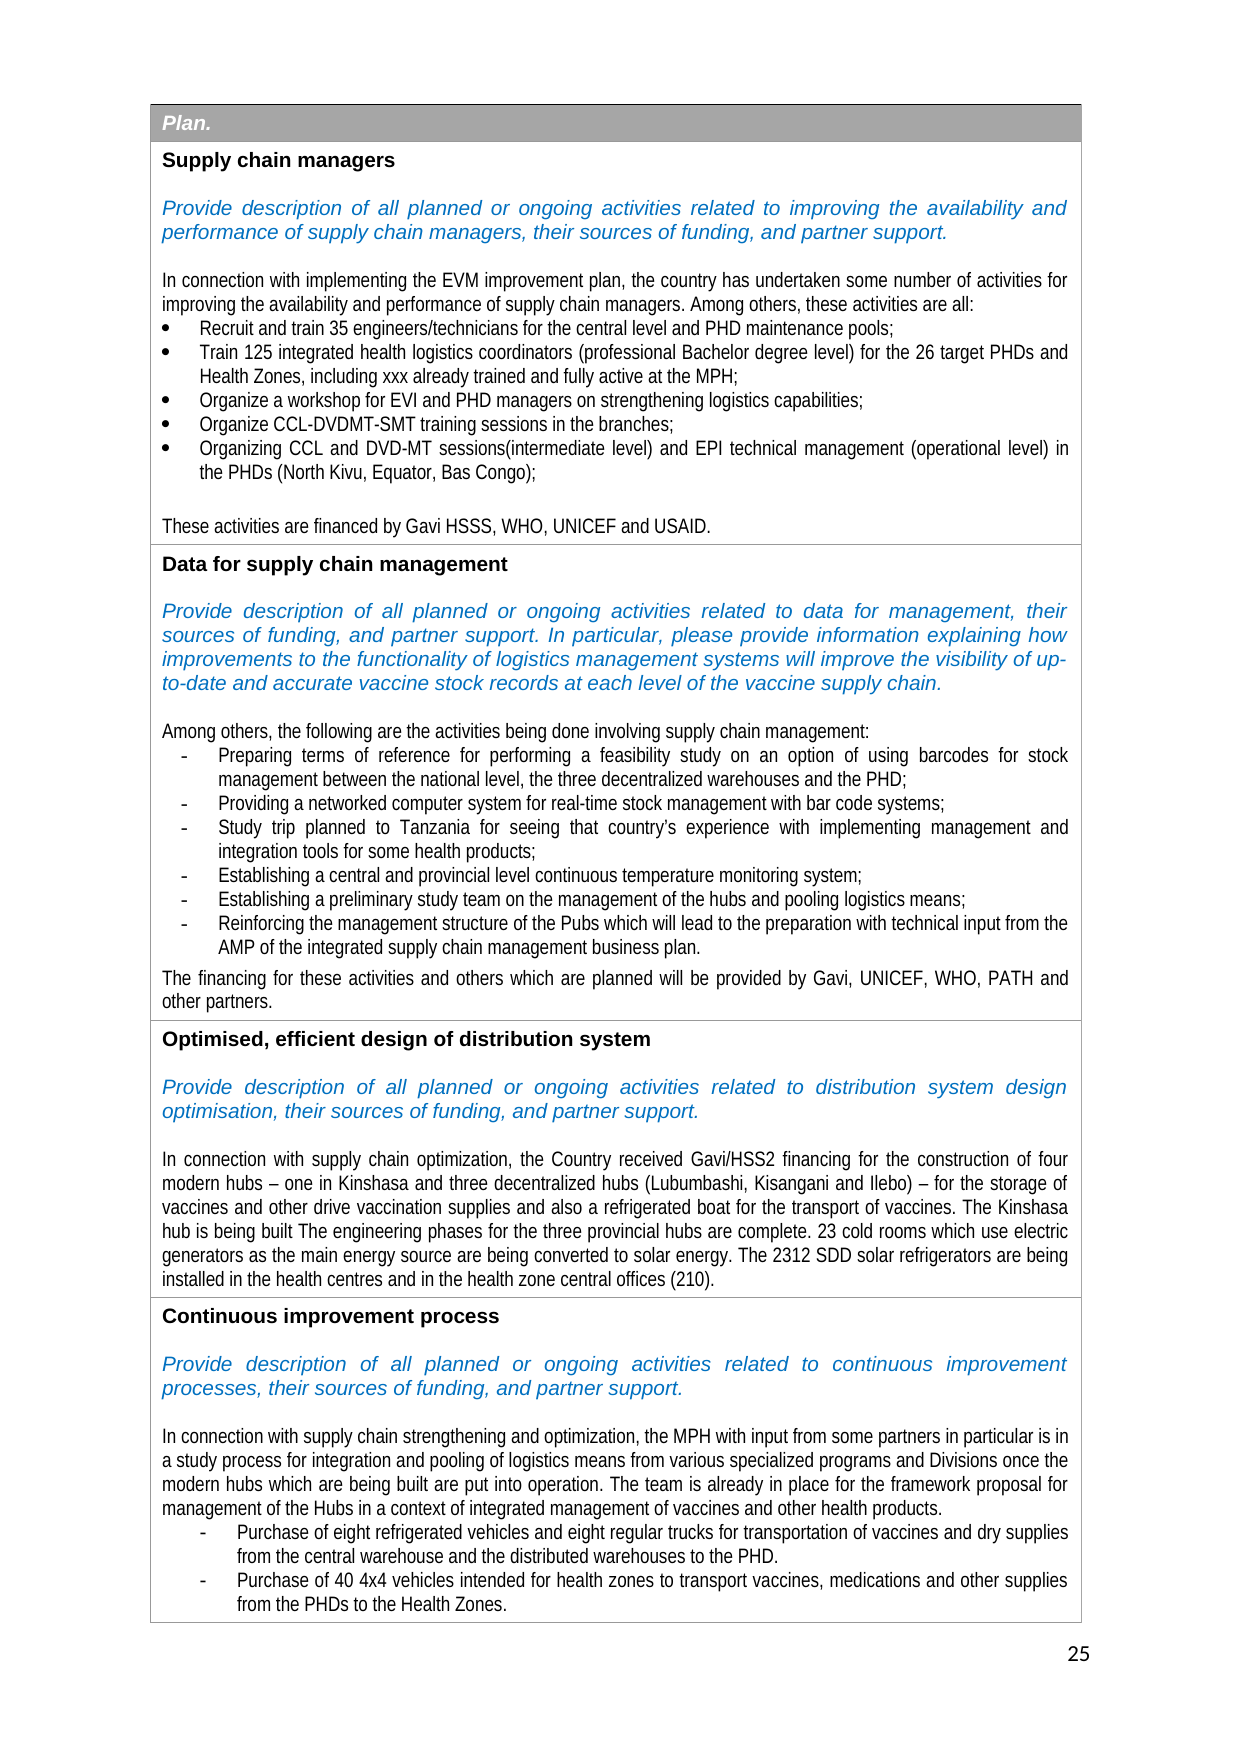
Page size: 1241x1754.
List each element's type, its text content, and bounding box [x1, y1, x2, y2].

table_cell Optimised, efficient design of distribution system Provide description of all planned or ongoing activities related to distribution system design optimisation, their sources of funding, and partner support. In connection with supply chain optimization, the Country received Gavi/HSS2 financing for the construction of four modern hubs – one in Kinshasa and three decentralized hubs (Lubumbashi, Kisangani and Ilebo) – for the storage of vaccines and other drive vaccination supplies and also a refrigerated boat for the transport of vaccines. The Kinshasa hub is being built The engineering phases for the three provincial hubs are complete. 23 cold rooms which use electric generators as the main energy source are being converted to solar energy. The 2312 SDD solar refrigerators are being installed in the health centres and in the health zone central offices (210). [151, 1021, 1081, 1297]
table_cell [151, 1298, 1081, 1622]
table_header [151, 105, 1081, 141]
table_cell Data for supply chain management Provide description of all planned or ongoing activities related to data for management, their sources of funding, and partner support. In particular, please provide information explaining how improvements to the functionality of logistics management systems will improve the visibility of up-to-date and accurate vaccine stock records at each level of the vaccine supply chain. Among others, the following are the activities being done involving supply chain management: Preparing terms of reference for performing a feasibility study on an option of using barcodes for stock management between the national level, the three decentralized warehouses and the PHD; Providing a networked computer system for real-time stock management with bar code systems; Study trip planned to Tanzania for seeing that country’s experience with implementing management and integration tools for some health products; Establishing a central and provincial level continuous temperature monitoring system; Establishing a preliminary study team on the management of the hubs and pooling logistics means; Reinforcing the management structure of the Pubs which will lead to the preparation with technical input from the AMP of the integrated supply chain management business plan. The financing for these activities and others which are planned will be provided by Gavi, UNICEF, WHO, PATH and other partners. [151, 545, 1081, 1020]
table_cell Supply chain managers Provide description of all planned or ongoing activities related to improving the availability and performance of supply chain managers, their sources of funding, and partner support. In connection with implementing the EVM improvement plan, the country has undertaken some number of activities for improving the availability and performance of supply chain managers. Among others, these activities are all: Recruit and train 35 engineers/technicians for the central level and PHD maintenance pools; Train 125 integrated health logistics coordinators (professional Bachelor degree level) for the 26 target PHDs and Health Zones, including xxx already trained and fully active at the MPH; Organize a workshop for EVI and PHD managers on strengthening logistics capabilities; Organize CCL-DVDMT-SMT training sessions in the branches; Organizing CCL and DVD-MT sessions(intermediate level) and EPI technical management (operational level) in the PHDs (North Kivu, Equator, Bas Congo); These activities are financed by Gavi HSSS, WHO, UNICEF and USAID. [151, 142, 1081, 544]
